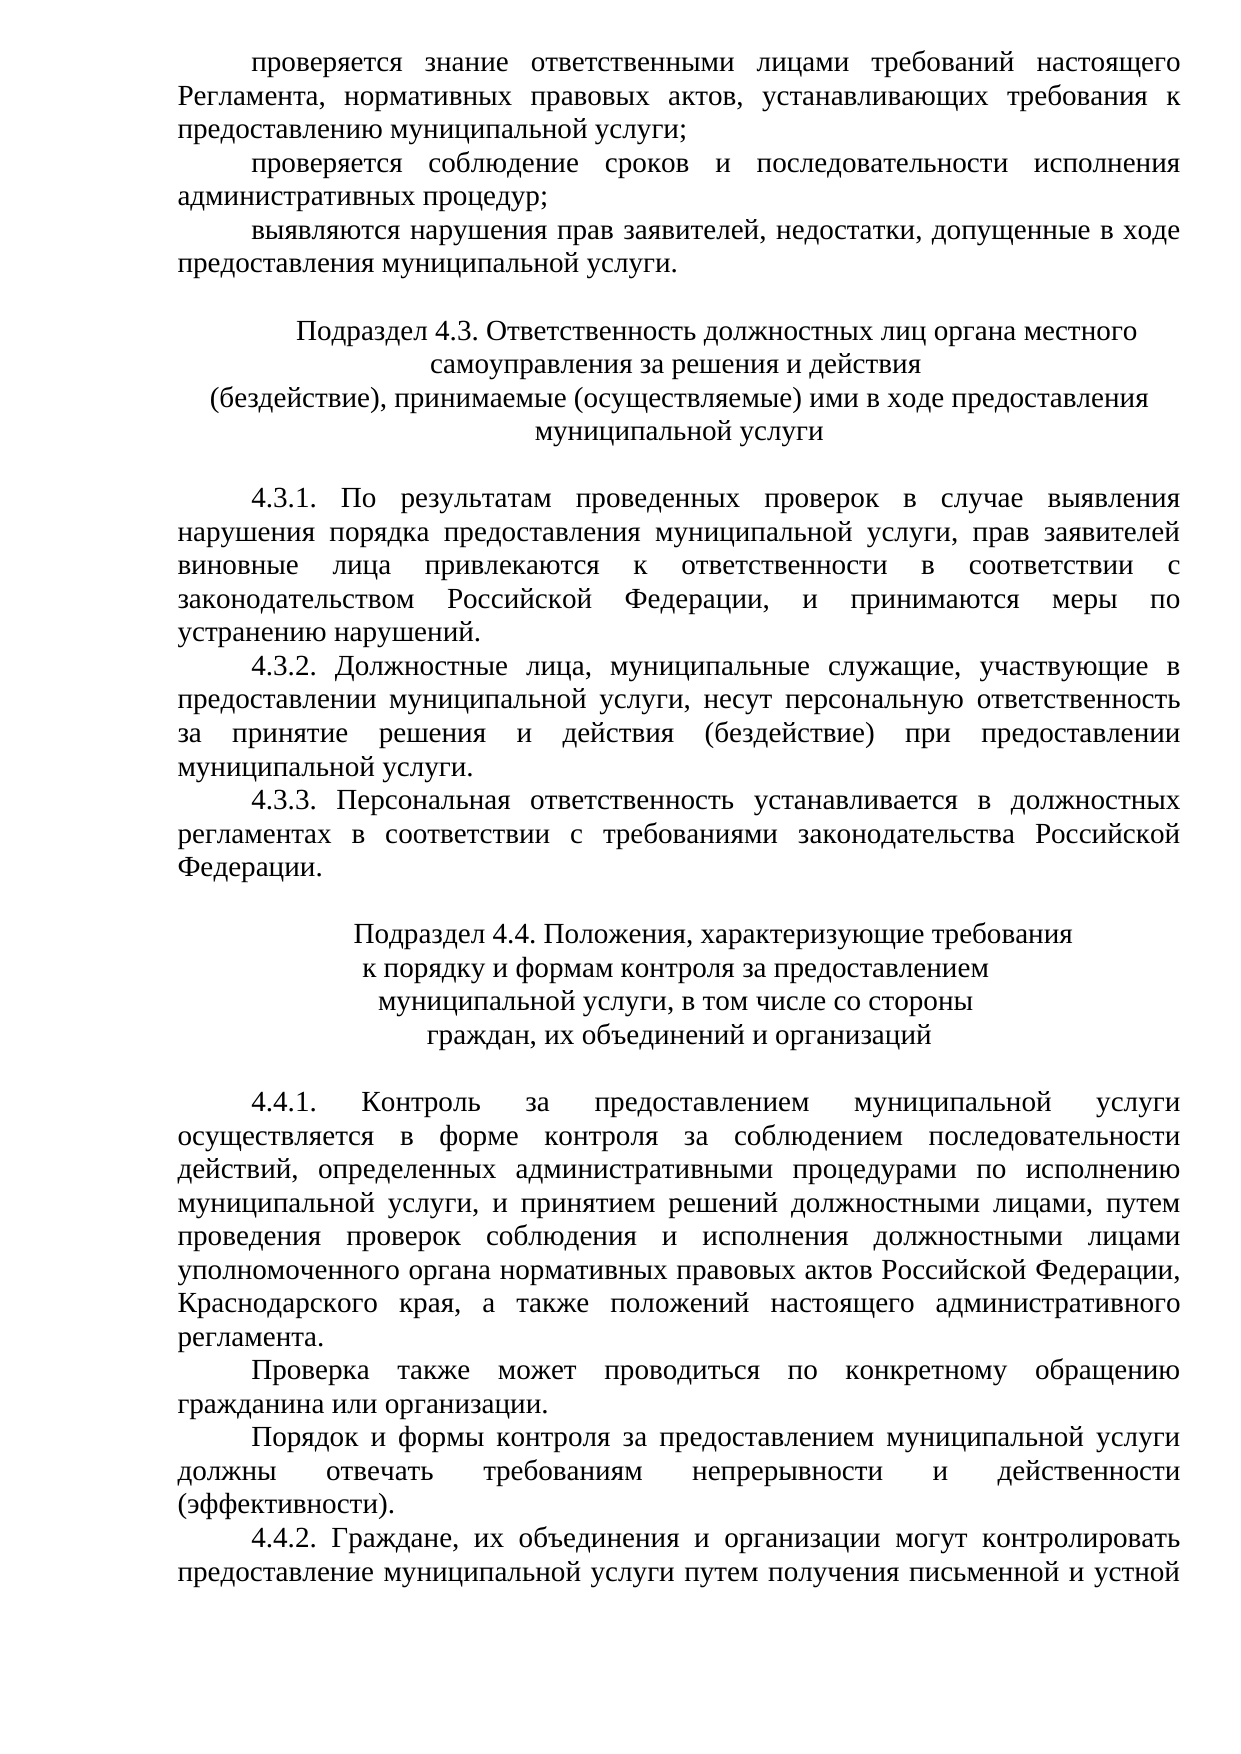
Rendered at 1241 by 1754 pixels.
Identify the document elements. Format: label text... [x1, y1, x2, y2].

text Порядок и формы контроля за предоставлением муниципальной услуги должны отвечать требованиям непрерывности и действенности (эффективности). [177, 1419, 1181, 1520]
text Подраздел 4.4. Положения, характеризующие требования к порядку и формам контроля за предоставлением муниципальной услуги, в том числе со стороны граждан, их объединений и организаций [177, 916, 1181, 1051]
text Подраздел 4.3. Ответственность должностных лиц органа местного самоуправления за решения и действия (бездействие), принимаемые (осуществляемые) ими в ходе предоставления муниципальной услуги [177, 313, 1181, 447]
text выявляются нарушения прав заявителей, недостатки, допущенные в ходе предоставления муниципальной услуги. [177, 212, 1181, 279]
text 4.3.2. Должностные лица, муниципальные служащие, участвующие в предоставлении муниципальной услуги, несут персональную ответственность за принятие решения и действия (бездействие) при предоставлении муниципальной услуги. [177, 648, 1181, 782]
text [177, 1520, 1181, 1587]
text проверяется знание ответственными лицами требований настоящего Регламента, нормативных правовых актов, устанавливающих требования к предоставлению муниципальной услуги; [177, 44, 1181, 145]
text 4.4.1. Контроль за предоставлением муниципальной услуги осуществляется в форме контроля за соблюдением последовательности действий, определенных административными процедурами по исполнению муниципальной услуги, и принятием решений должностными лицами, путем проведения проверок соблюдения и исполнения должностными лицами уполномоченного органа нормативных правовых актов Российской Федерации, Краснодарского края, а также положений настоящего административного регламента. [177, 1084, 1181, 1352]
text 4.3.3. Персональная ответственность устанавливается в должностных регламентах в соответствии с требованиями законодательства Российской Федерации. [177, 782, 1181, 883]
text Проверка также может проводиться по конкретному обращению гражданина или организации. [177, 1352, 1181, 1419]
text проверяется соблюдение сроков и последовательности исполнения административных процедур; [177, 145, 1181, 212]
text 4.3.1. По результатам проведенных проверок в случае выявления нарушения порядка предоставления муниципальной услуги, прав заявителей виновные лица привлекаются к ответственности в соответствии с законодательством Российской Федерации, и принимаются меры по устранению нарушений. [177, 480, 1181, 648]
